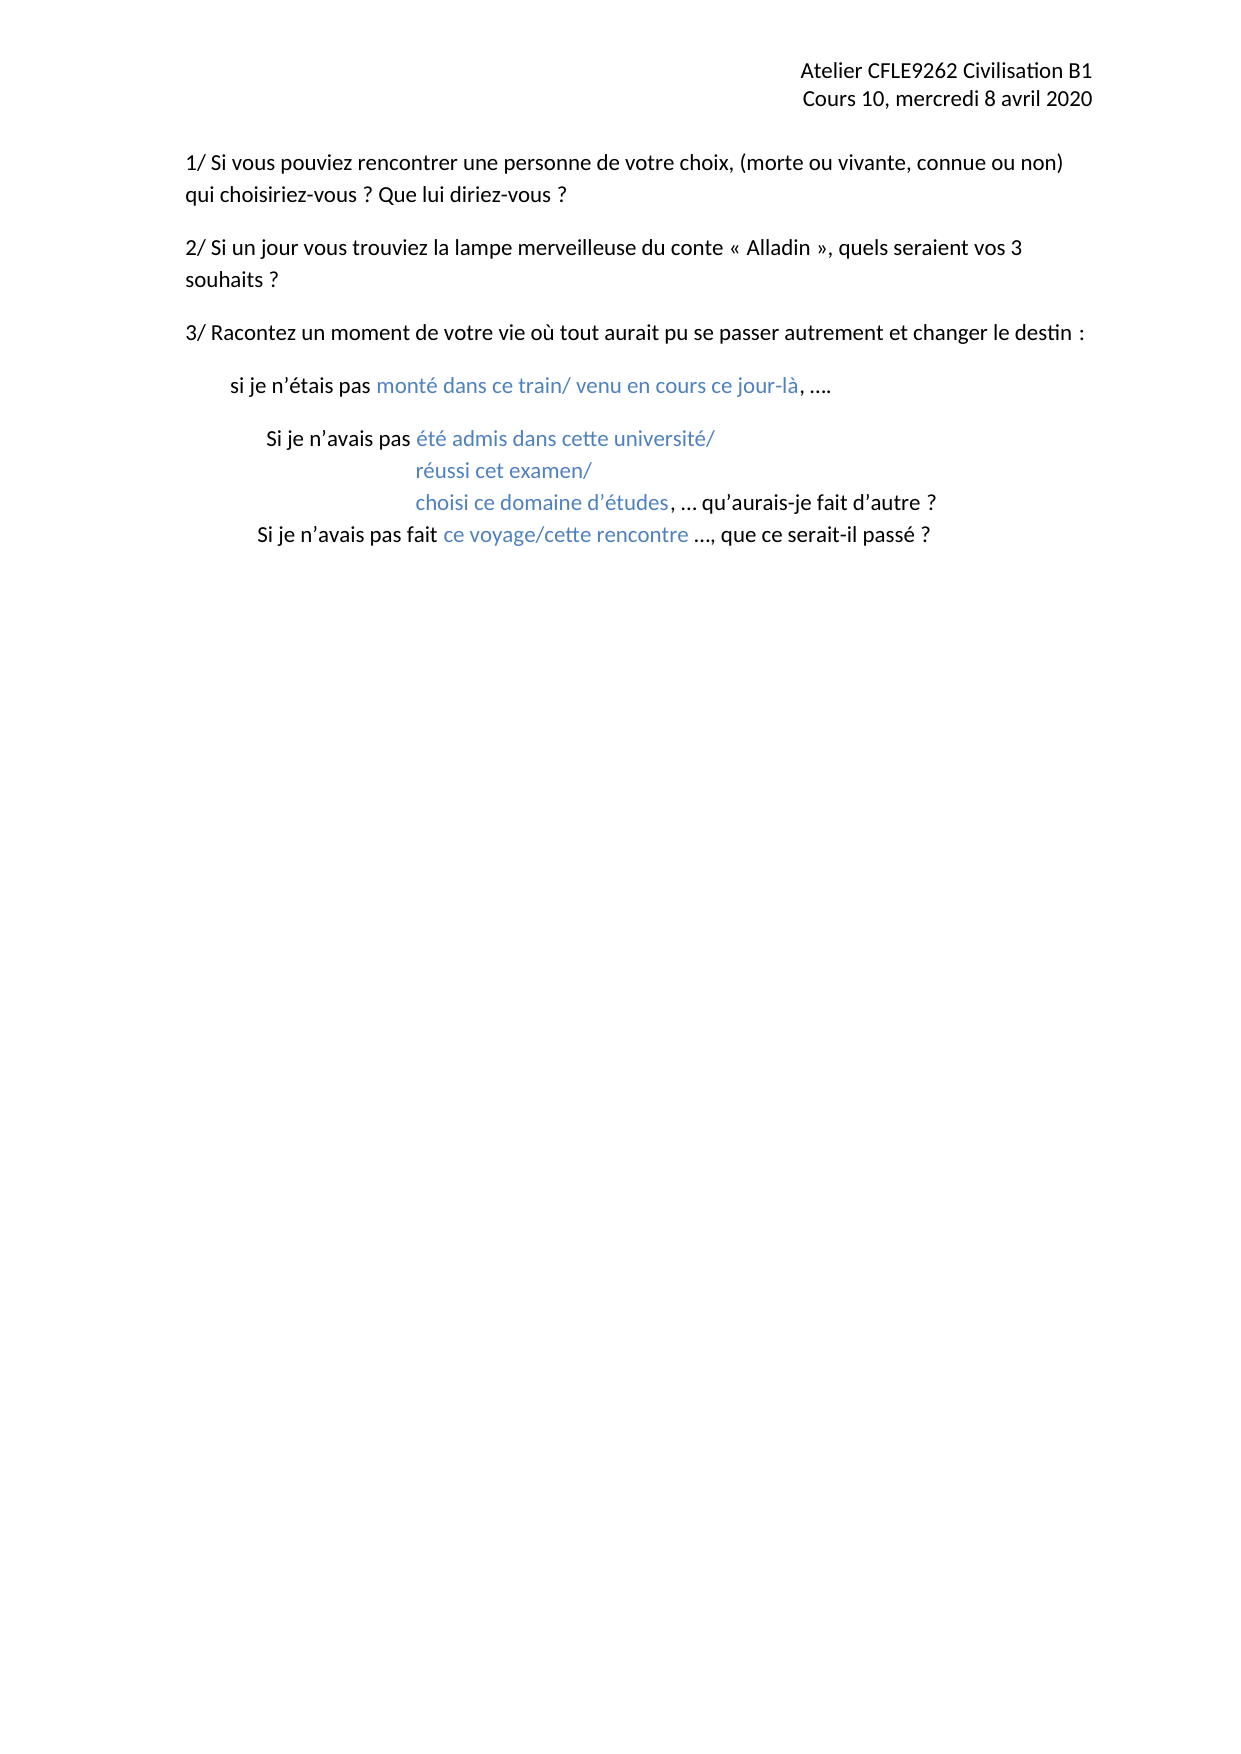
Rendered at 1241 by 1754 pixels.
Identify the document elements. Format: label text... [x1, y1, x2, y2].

text 3/ Racontez un moment de votre vie où tout aurait pu se passer autrement et changer le destin : [185, 318, 1093, 346]
text si je n’étais pas monté dans ce train/ venu en cours ce jour-là, …. [148, 371, 1093, 399]
text Si je n’avais pas fait ce voyage/cette rencontre …, que ce serait-il passé ? [185, 521, 1093, 549]
text 1/ Si vous pouviez rencontrer une personne de votre choix, (morte ou vivante, connue ou non) qui choisiriez-vous ? Que lui diriez-vous ? [185, 148, 1093, 208]
text réussi cet examen/ [148, 456, 1093, 484]
text choisi ce domaine d’études, … qu’aurais-je fait d’autre ? [148, 488, 1093, 516]
text Si je n’avais pas été admis dans cette université/ [148, 424, 1093, 452]
text 2/ Si un jour vous trouviez la lampe merveilleuse du conte « Alladin », quels seraient vos 3 souhaits ? [185, 233, 1093, 293]
